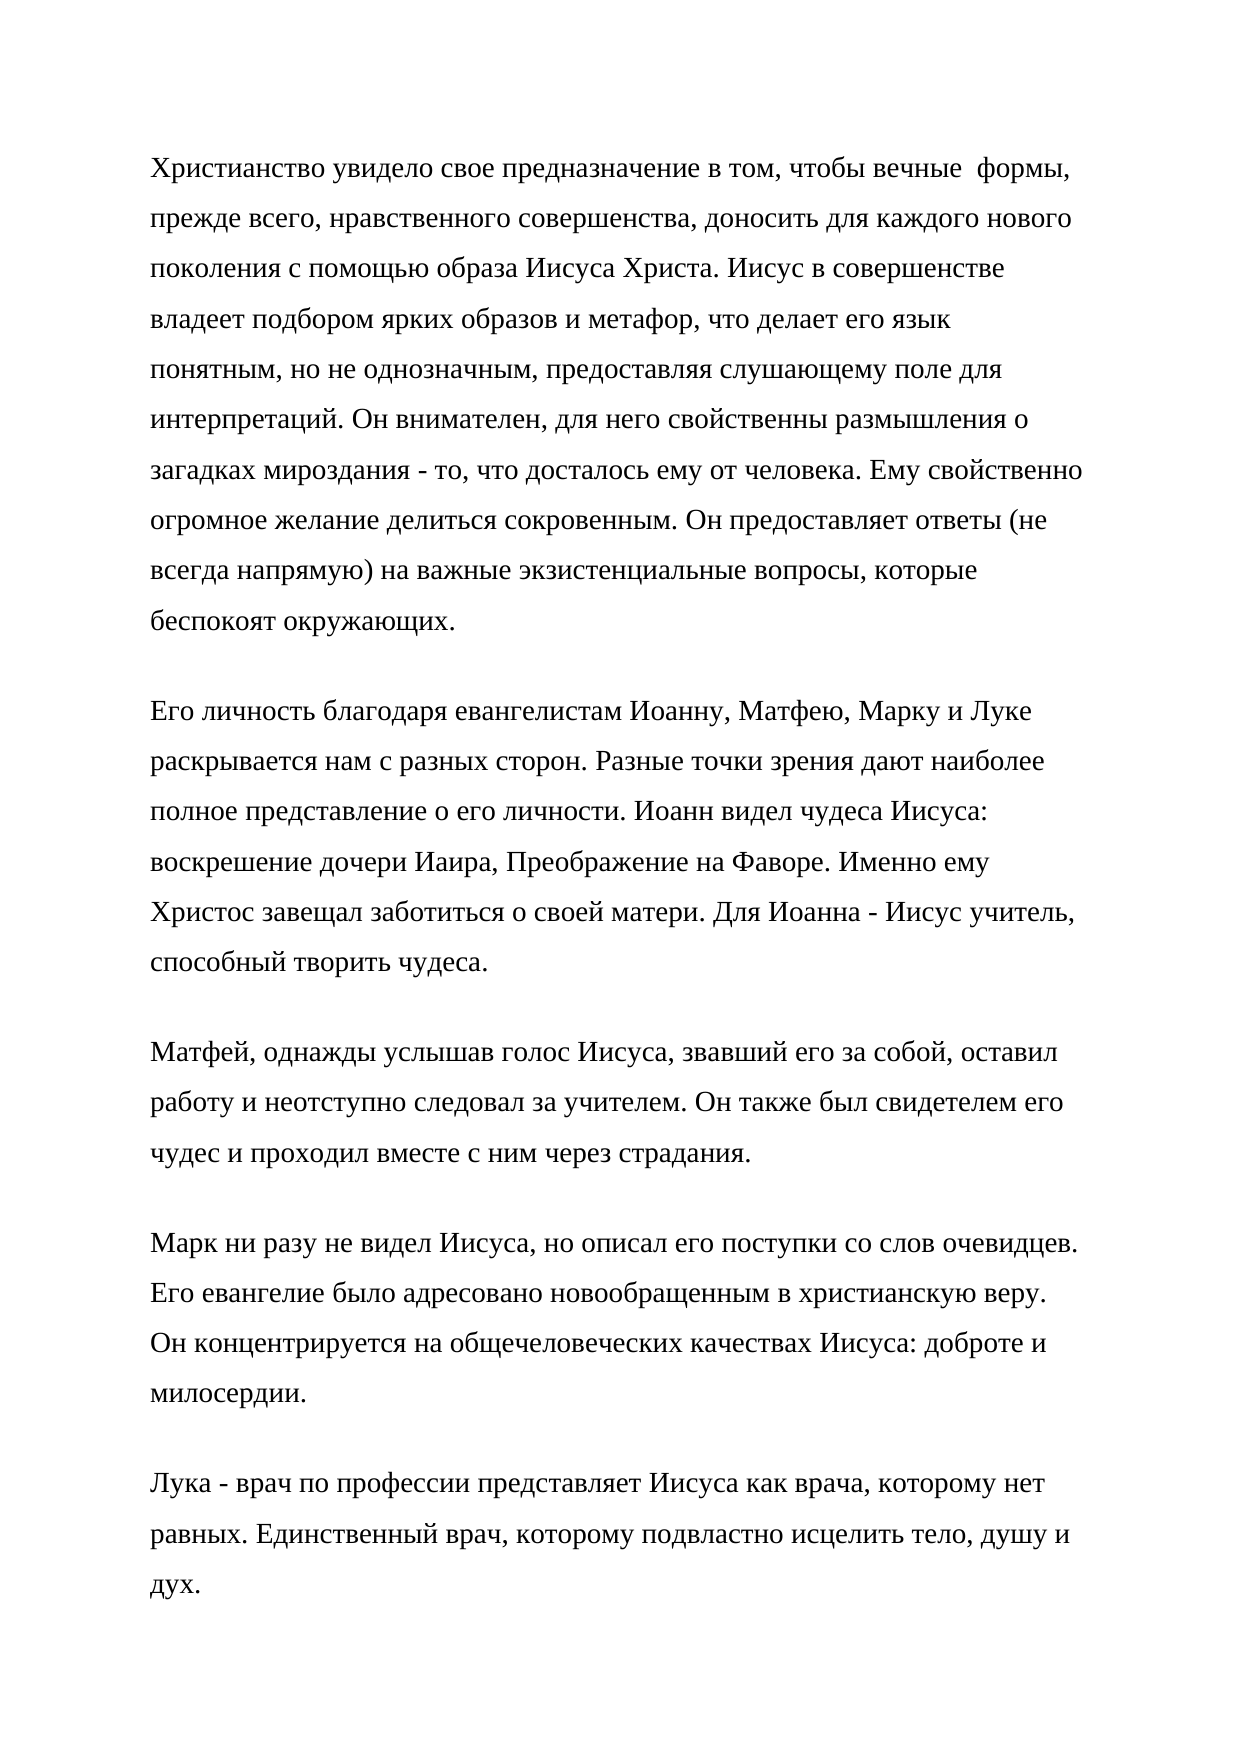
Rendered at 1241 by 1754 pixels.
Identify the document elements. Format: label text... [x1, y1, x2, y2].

text Марк ни разу не видел Иисуса, но описал его поступки со слов очевидцев. Его евангелие было адресовано новообращенным в христианскую веру. Он концентрируется на общечеловеческих качествах Иисуса: доброте и милосердии. [150, 1225, 1090, 1409]
text Лука - врач по профессии представляет Иисуса как врача, которому нет равных. Единственный врач, которому подвластно исцелить тело, душу и дух. [150, 1466, 1090, 1600]
text Матфей, однажды услышав голос Иисуса, звавший его за собой, оставил работу и неотступно следовал за учителем. Он также был свидетелем его чудес и проходил вместе с ним через страдания. [150, 1034, 1090, 1168]
text Христианство увидело свое предназначение в том, чтобы вечные формы, прежде всего, нравственного совершенства, доносить для каждого нового поколения с помощью образа Иисуса Христа. Иисус в совершенстве владеет подбором ярких образов и метафор, что делает его язык понятным, но не однозначным, предоставляя слушающему поле для интерпретаций. Он внимателен, для него свойственны размышления о загадках мироздания - то, что досталось ему от человека. Ему свойственно огромное желание делиться сокровенным. Он предоставляет ответы (не всегда напрямую) на важные экзистенциальные вопросы, которые беспокоят окружающих. [150, 150, 1090, 636]
text Его личность благодаря евангелистам Иоанну, Матфею, Марку и Луке раскрывается нам с разных сторон. Разные точки зрения дают наиболее полное представление о его личности. Иоанн видел чудеса Иисуса: воскрешение дочери Иаира, Преображение на Фаворе. Именно ему Христос завещал заботиться о своей матери. Для Иоанна - Иисус учитель, способный творить чудеса. [150, 693, 1090, 978]
